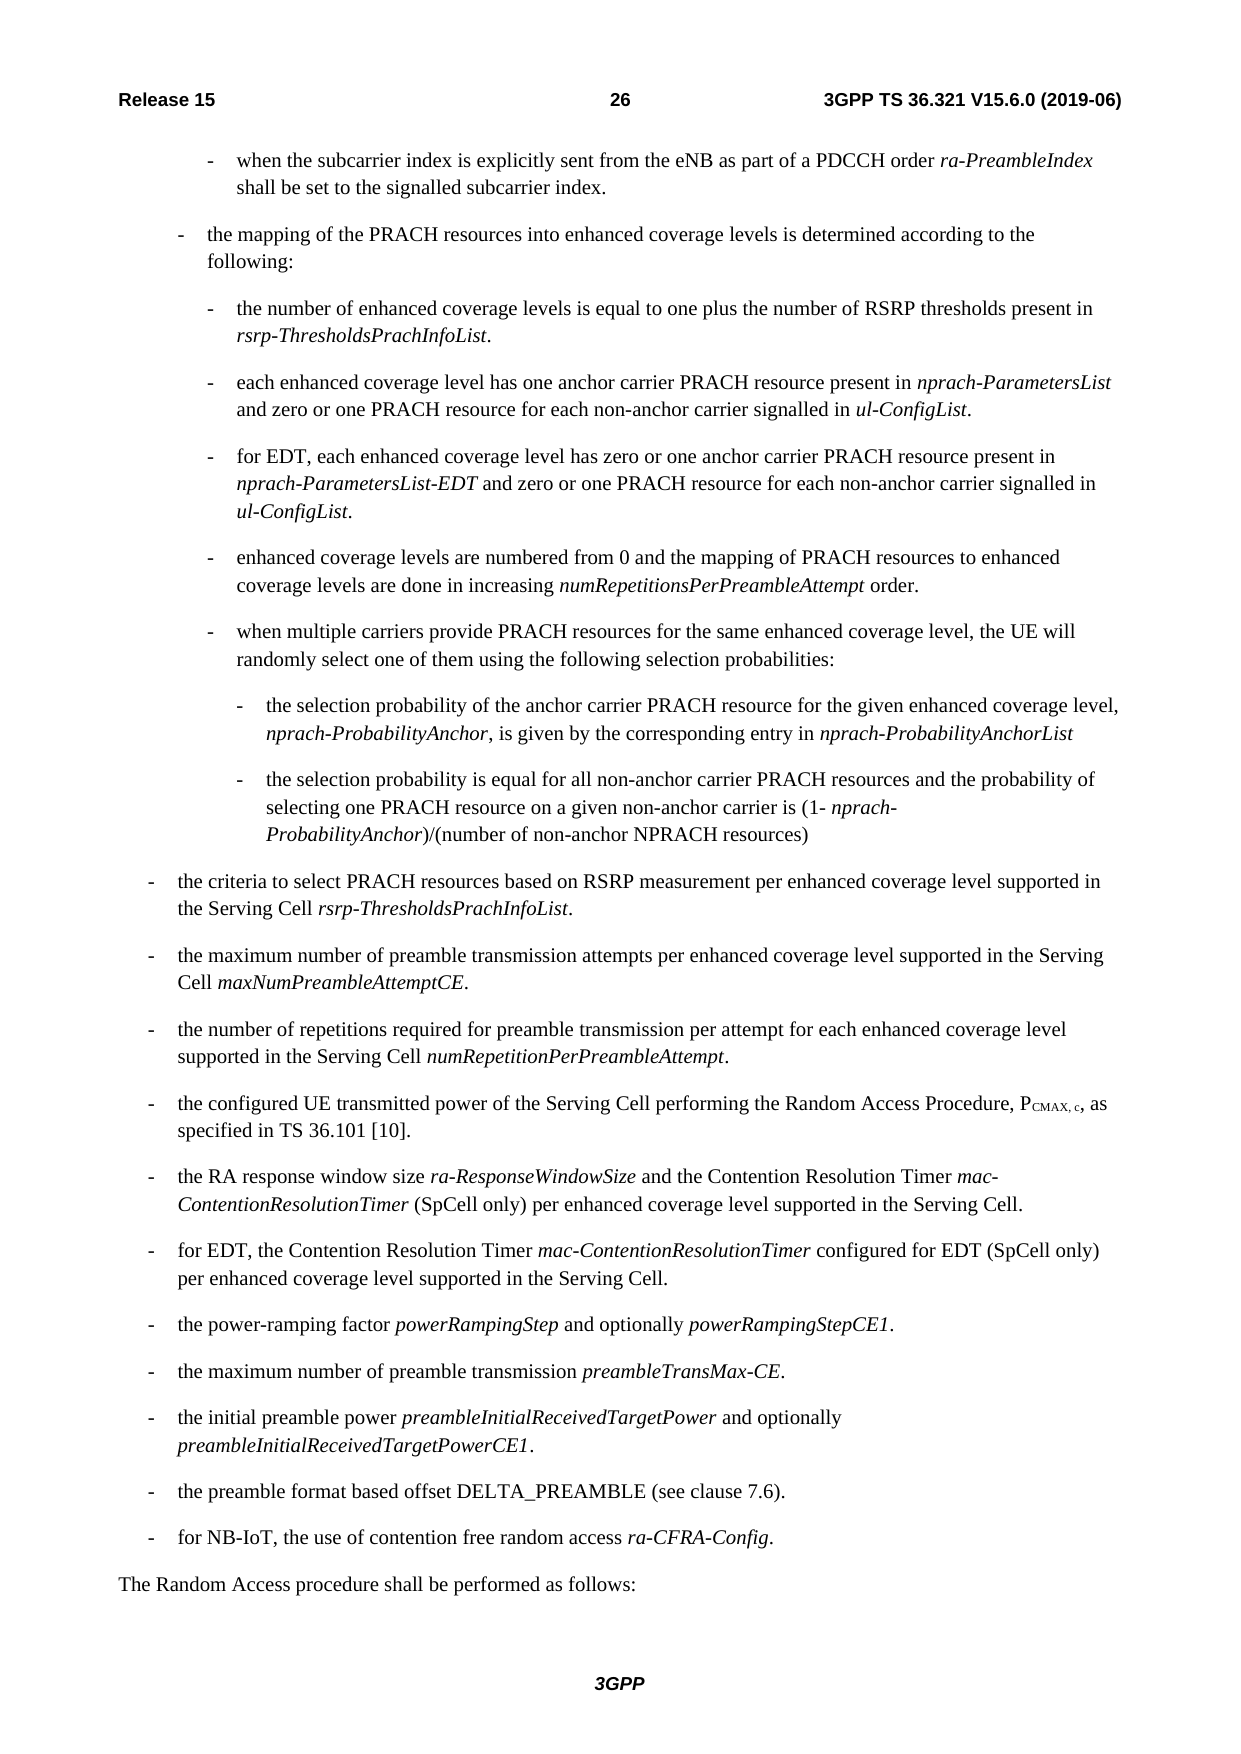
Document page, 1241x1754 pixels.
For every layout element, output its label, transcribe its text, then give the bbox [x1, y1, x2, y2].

text The Random Access procedure shall be performed as follows: [118, 1572, 1122, 1596]
text - the mapping of the PRACH resources into enhanced coverage levels is determined according to the following: [177, 222, 1122, 273]
text - for EDT, the Contention Resolution Timer mac-ContentionResolutionTimer configured for EDT (SpCell only) per enhanced coverage level supported in the Serving Cell. [148, 1238, 1122, 1290]
text - the power-ramping factor powerRampingStep and optionally powerRampingStepCE1. [148, 1312, 1122, 1336]
text - enhanced coverage levels are numbered from 0 and the mapping of PRACH resources to enhanced coverage levels are done in increasing numRepetitionsPerPreambleAttempt order. [207, 545, 1122, 597]
text - the selection probability of the anchor carrier PRACH resource for the given enhanced coverage level, nprach-ProbabilityAnchor, is given by the corresponding entry in nprach-ProbabilityAnchorList [236, 693, 1122, 745]
text - the RA response window size ra-ResponseWindowSize and the Contention Resolution Timer mac-ContentionResolutionTimer (SpCell only) per enhanced coverage level supported in the Serving Cell. [148, 1164, 1122, 1216]
text - each enhanced coverage level has one anchor carrier PRACH resource present in nprach-ParametersList and zero or one PRACH resource for each non-anchor carrier signalled in ul-ConfigList. [207, 369, 1122, 421]
text - the preamble format based offset DELTA_PREAMBLE (see clause 7.6). [148, 1479, 1122, 1503]
text - the maximum number of preamble transmission attempts per enhanced coverage level supported in the Serving Cell maxNumPreambleAttemptCE. [148, 942, 1122, 994]
text - when multiple carriers provide PRACH resources for the same enhanced coverage level, the UE will randomly select one of them using the following selection probabilities: [207, 619, 1122, 671]
text - for EDT, each enhanced coverage level has zero or one anchor carrier PRACH resource present in nprach-ParametersList-EDT and zero or one PRACH resource for each non-anchor carrier signalled in ul-ConfigList. [207, 443, 1122, 523]
text - the number of enhanced coverage levels is equal to one plus the number of RSRP thresholds present in rsrp-ThresholdsPrachInfoList. [207, 296, 1122, 347]
text - the number of repetitions required for preamble transmission per attempt for each enhanced coverage level supported in the Serving Cell numRepetitionPerPreambleAttempt. [148, 1016, 1122, 1068]
text - when the subcarrier index is explicitly sent from the eNB as part of a PDCCH order ra-PreambleIndex shall be set to the signalled subcarrier index. [207, 148, 1122, 199]
text - the initial preamble power preambleInitialReceivedTargetPower and optionally preambleInitialReceivedTargetPowerCE1. [148, 1405, 1122, 1457]
text - the configured UE transmitted power of the Serving Cell performing the Random Access Procedure, PCMAX, c, as specified in TS 36.101 [10]. [148, 1090, 1122, 1142]
text - the maximum number of preamble transmission preambleTransMax-CE. [148, 1359, 1122, 1383]
text - for NB-IoT, the use of contention free random access ra-CFRA-Config. [148, 1525, 1122, 1549]
text - the selection probability is equal for all non-anchor carrier PRACH resources and the probability of selecting one PRACH resource on a given non-anchor carrier is (1- nprach-ProbabilityAnchor)/(number of non-anchor NPRACH resources) [236, 767, 1122, 846]
text - the criteria to select PRACH resources based on RSRP measurement per enhanced coverage level supported in the Serving Cell rsrp-ThresholdsPrachInfoList. [148, 868, 1122, 920]
